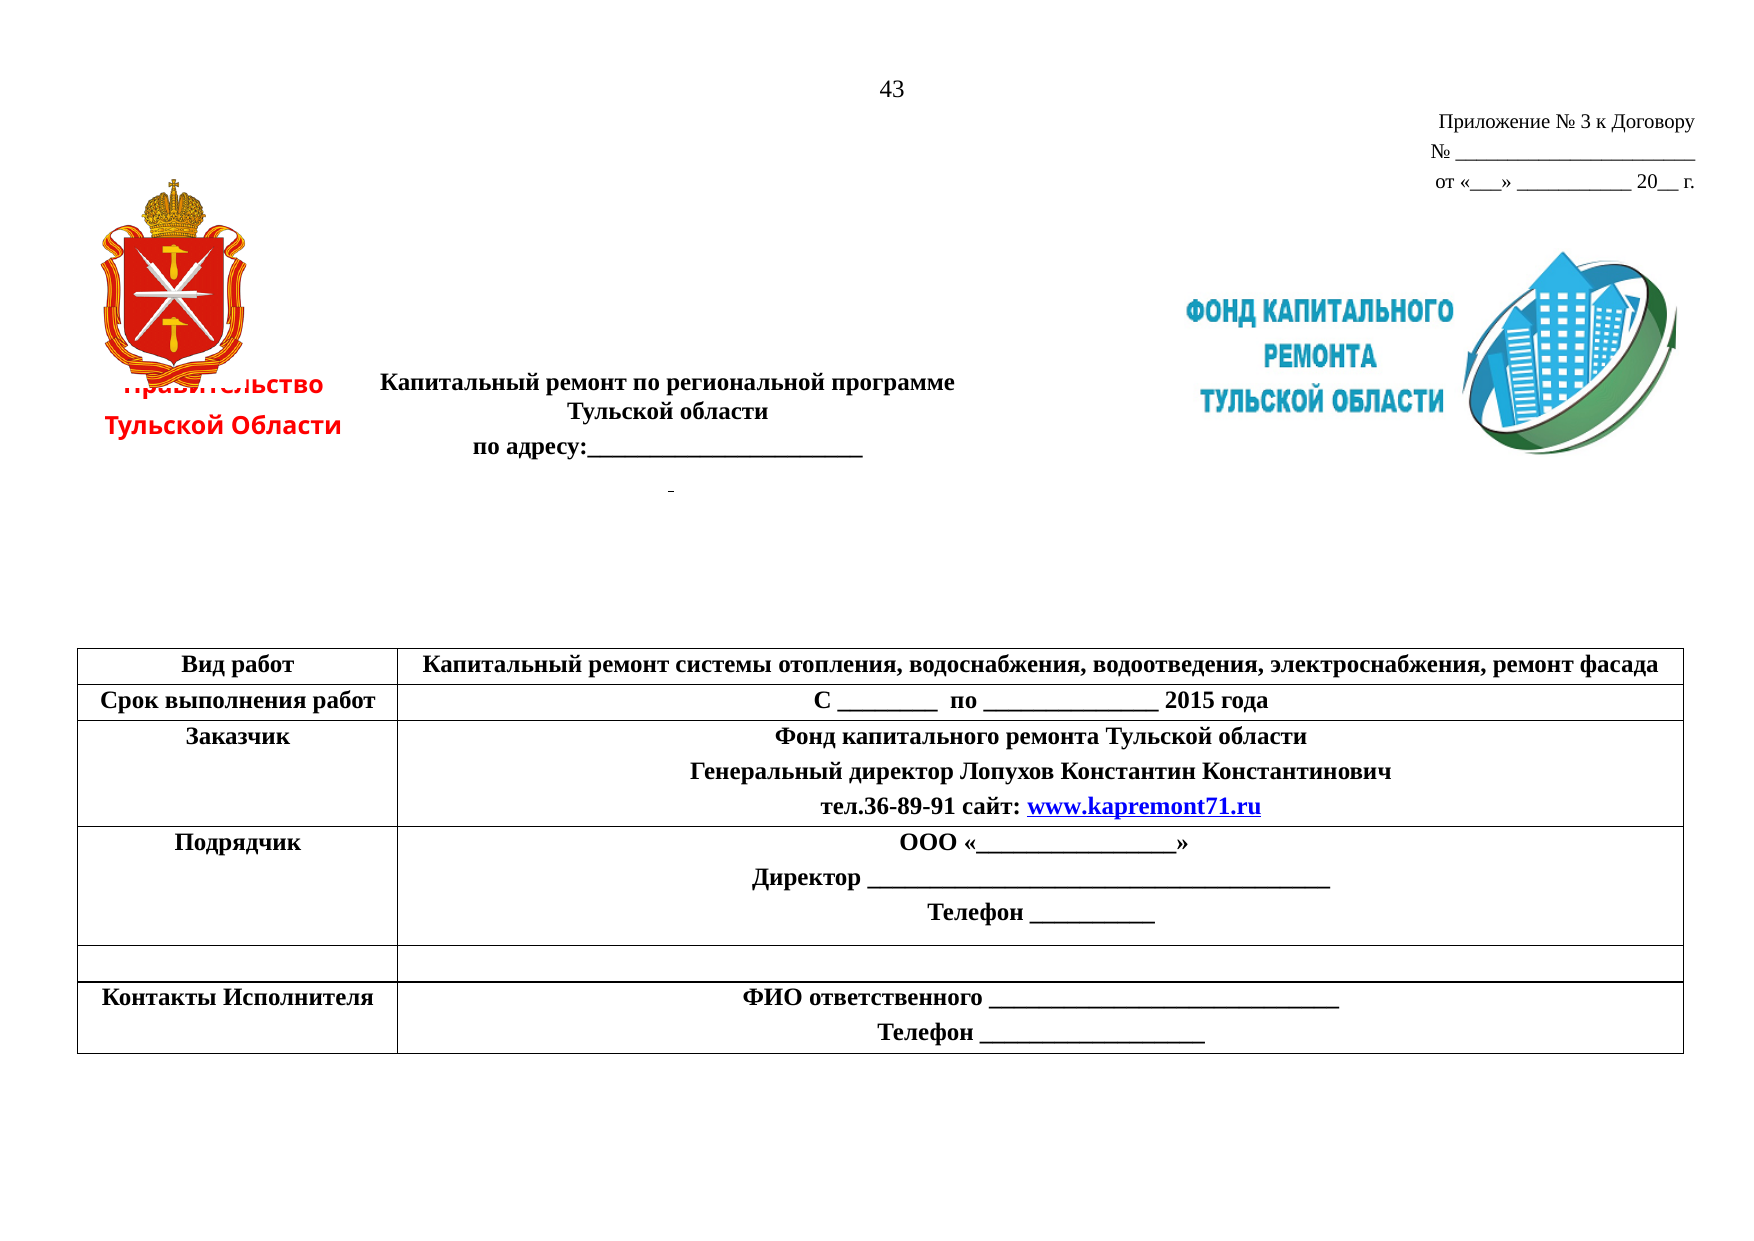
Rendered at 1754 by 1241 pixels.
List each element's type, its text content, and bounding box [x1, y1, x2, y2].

picture [100, 179, 247, 388]
table_header Вид работ [78, 649, 397, 684]
table_header Правительство Тульской Области [89, 367, 358, 501]
table_cell Срок выполнения работ [78, 685, 397, 720]
table_cell Подрядчик [78, 827, 397, 945]
picture [1181, 248, 1685, 457]
table_cell Фонд капитального ремонта Тульской области Генеральный директор Лопухов Константин Константинович тел.36-89-91 сайт: www.kapremont71.ru [398, 721, 1683, 826]
table_cell ФИО ответственного ____________________________ Телефон __________________ [398, 983, 1683, 1052]
table_cell С ________ по ______________ 2015 года [398, 685, 1683, 720]
text Приложение № 3 к Договору [89, 109, 1695, 133]
text от «___» ___________ 20__ г. [89, 169, 1695, 193]
table_cell [78, 946, 397, 981]
table_header Капитальный ремонт по региональной программе Тульской области по адресу:______________________ [358, 367, 977, 501]
table_cell Заказчик [78, 721, 397, 826]
table_cell Контакты Исполнителя [78, 983, 397, 1052]
table_cell [398, 946, 1683, 981]
table_cell ООО «________________» Директор _____________________________________ Телефон __________ [398, 827, 1683, 945]
text № _______________________ [89, 139, 1695, 163]
table_header Капитальный ремонт системы отопления, водоснабжения, водоотведения, электроснабжения, ремонт фасада [398, 649, 1683, 684]
